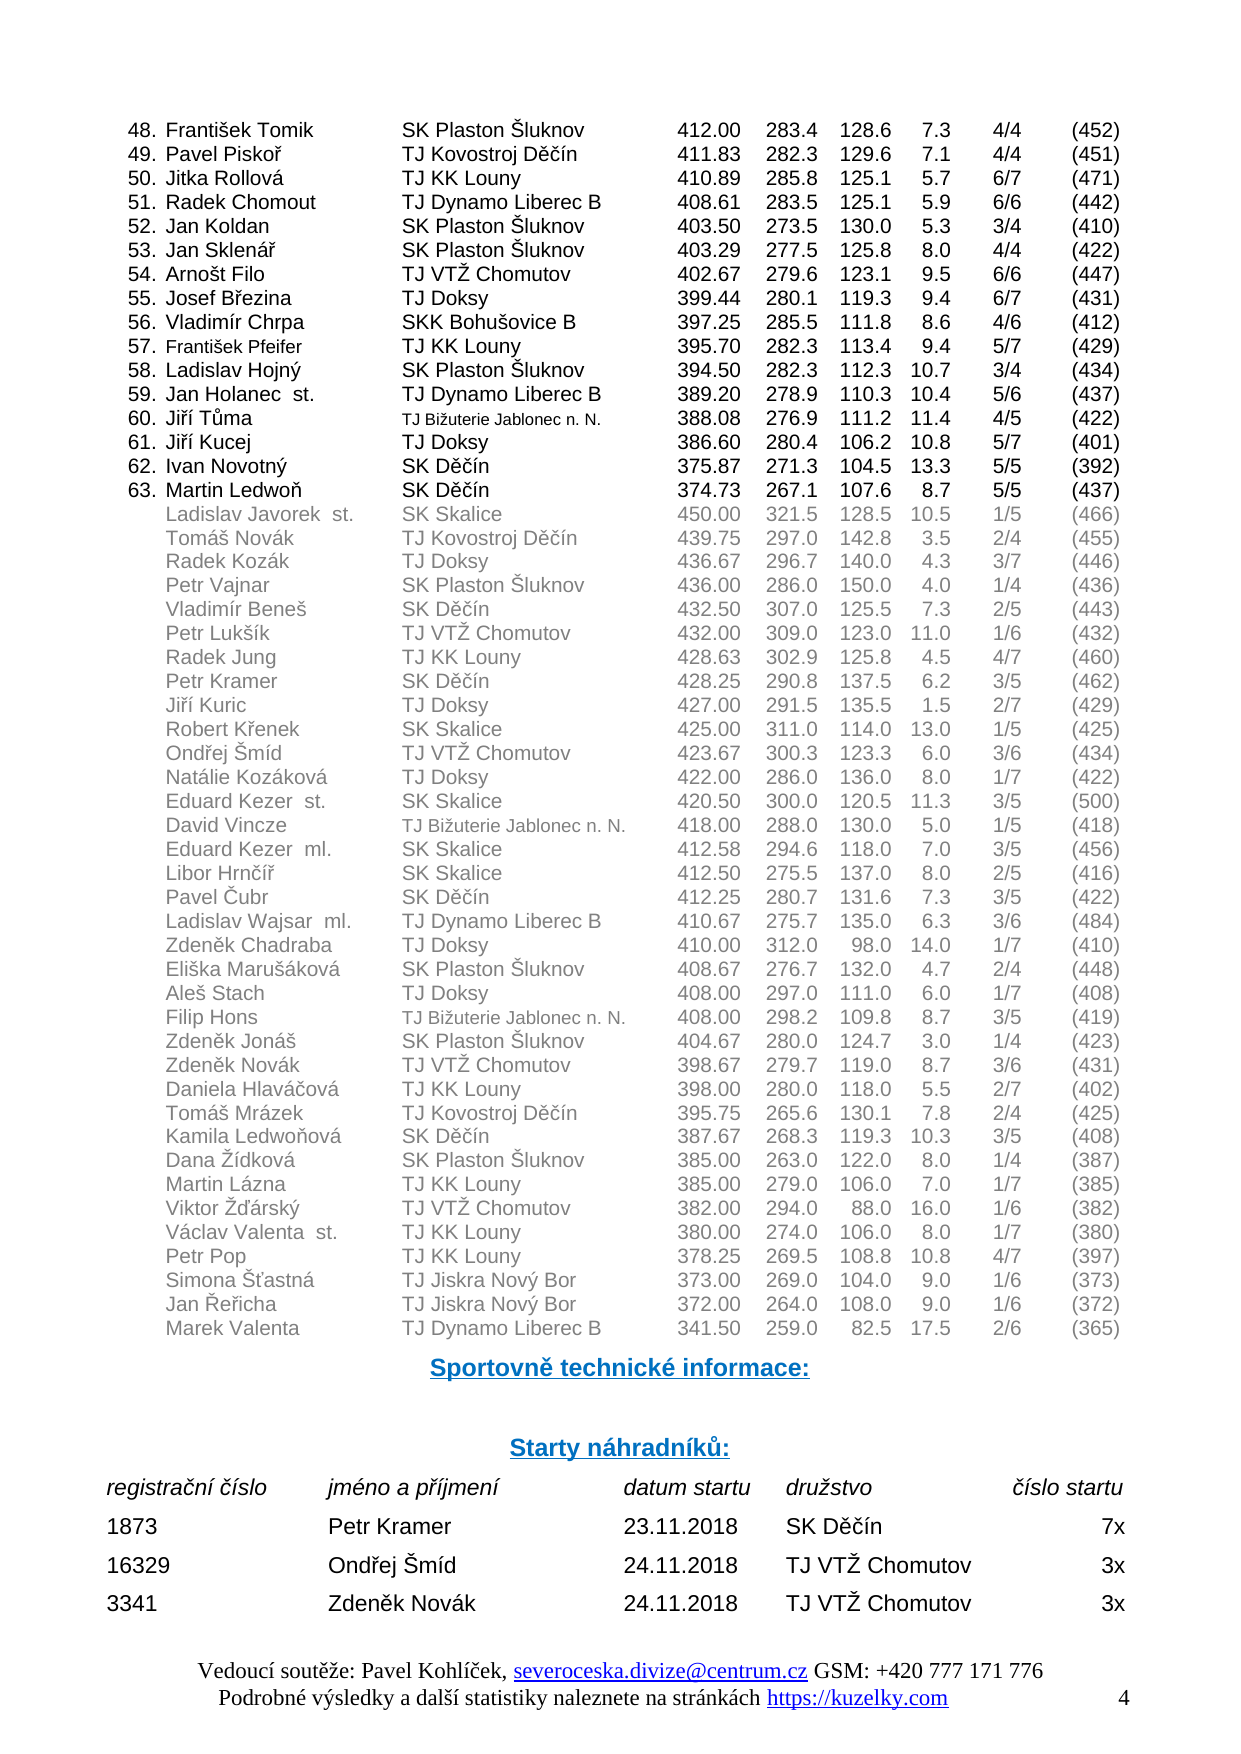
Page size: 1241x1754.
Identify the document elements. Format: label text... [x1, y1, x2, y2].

text Pavel Čubr SK Děčín 412.25 280.7 131.6 7.3 3/5 (422) [106, 885, 1134, 909]
text Zdeněk Chadraba TJ Doksy 410.00 312.0 98.0 14.0 1/7 (410) [106, 933, 1134, 957]
text Simona Šťastná TJ Jiskra Nový Bor 373.00 269.0 104.0 9.0 1/6 (373) [106, 1268, 1134, 1292]
text Petr Kramer SK Děčín 428.25 290.8 137.5 6.2 3/5 (462) [106, 669, 1134, 693]
text Ladislav Javorek st. SK Skalice 450.00 321.5 128.5 10.5 1/5 (466) [106, 501, 1134, 525]
text Jiří Kuric TJ Doksy 427.00 291.5 135.5 1.5 2/7 (429) [106, 693, 1134, 717]
text Aleš Stach TJ Doksy 408.00 297.0 111.0 6.0 1/7 (408) [106, 981, 1134, 1004]
text 54. Arnošt Filo TJ VTŽ Chomutov 402.67 279.6 123.1 9.5 6/6 (447) [106, 262, 1134, 286]
text Marek Valenta TJ Dynamo Liberec B 341.50 259.0 82.5 17.5 2/6 (365) [106, 1316, 1134, 1340]
text 52. Jan Koldan SK Plaston Šluknov 403.50 273.5 130.0 5.3 3/4 (410) [106, 214, 1134, 238]
text 59. Jan Holanec st. TJ Dynamo Liberec B 389.20 278.9 110.3 10.4 5/6 (437) [106, 382, 1134, 406]
text Petr Lukšík TJ VTŽ Chomutov 432.00 309.0 123.0 11.0 1/6 (432) [106, 621, 1134, 645]
text Ondřej Šmíd TJ VTŽ Chomutov 423.67 300.3 123.3 6.0 3/6 (434) [106, 741, 1134, 765]
text Ladislav Wajsar ml. TJ Dynamo Liberec B 410.67 275.7 135.0 6.3 3/6 (484) [106, 909, 1134, 933]
text Filip Hons TJ Bižuterie Jablonec n. N. 408.00 298.2 109.8 8.7 3/5 (419) [106, 1004, 1134, 1028]
text 3341 Zdeněk Novák 24.11.2018 TJ VTŽ Chomutov 3x [106, 1590, 1134, 1617]
text 56. Vladimír Chrpa SKK Bohušovice B 397.25 285.5 111.8 8.6 4/6 (412) [106, 310, 1134, 334]
text 1873 Petr Kramer 23.11.2018 SK Děčín 7x [106, 1513, 1134, 1539]
text Zdeněk Jonáš SK Plaston Šluknov 404.67 280.0 124.7 3.0 1/4 (423) [106, 1028, 1134, 1052]
text 58. Ladislav Hojný SK Plaston Šluknov 394.50 282.3 112.3 10.7 3/4 (434) [106, 358, 1134, 382]
text 49. Pavel Piskoř TJ Kovostroj Děčín 411.83 282.3 129.6 7.1 4/4 (451) [106, 142, 1134, 166]
text 16329 Ondřej Šmíd 24.11.2018 TJ VTŽ Chomutov 3x [106, 1552, 1134, 1578]
text 63. Martin Ledwoň SK Děčín 374.73 267.1 107.6 8.7 5/5 (437) [106, 477, 1134, 501]
text Tomáš Novák TJ Kovostroj Děčín 439.75 297.0 142.8 3.5 2/4 (455) [106, 525, 1134, 549]
text 60. Jiří Tůma TJ Bižuterie Jablonec n. N. 388.08 276.9 111.2 11.4 4/5 (422) [106, 406, 1134, 429]
text 61. Jiří Kucej TJ Doksy 386.60 280.4 106.2 10.8 5/7 (401) [106, 429, 1134, 453]
text Dana Žídková SK Plaston Šluknov 385.00 263.0 122.0 8.0 1/4 (387) [106, 1148, 1134, 1172]
text 48. František Tomik SK Plaston Šluknov 412.00 283.4 128.6 7.3 4/4 (452) [106, 118, 1134, 142]
text Kamila Ledwoňová SK Děčín 387.67 268.3 119.3 10.3 3/5 (408) [106, 1124, 1134, 1148]
text Viktor Žďárský TJ VTŽ Chomutov 382.00 294.0 88.0 16.0 1/6 (382) [106, 1196, 1134, 1220]
text Jan Řeřicha TJ Jiskra Nový Bor 372.00 264.0 108.0 9.0 1/6 (372) [106, 1292, 1134, 1316]
text Radek Kozák TJ Doksy 436.67 296.7 140.0 4.3 3/7 (446) [106, 549, 1134, 573]
text registrační číslo jméno a příjmení datum startu družstvo číslo startu [106, 1474, 1134, 1500]
text Petr Pop TJ KK Louny 378.25 269.5 108.8 10.8 4/7 (397) [106, 1244, 1134, 1268]
text 55. Josef Březina TJ Doksy 399.44 280.1 119.3 9.4 6/7 (431) [106, 286, 1134, 310]
text Radek Jung TJ KK Louny 428.63 302.9 125.8 4.5 4/7 (460) [106, 645, 1134, 669]
text Eduard Kezer ml. SK Skalice 412.58 294.6 118.0 7.0 3/5 (456) [106, 837, 1134, 861]
text 50. Jitka Rollová TJ KK Louny 410.89 285.8 125.1 5.7 6/7 (471) [106, 166, 1134, 190]
text Natálie Kozáková TJ Doksy 422.00 286.0 136.0 8.0 1/7 (422) [106, 765, 1134, 789]
text Starty náhradníků: [94, 1433, 1145, 1461]
text 62. Ivan Novotný SK Děčín 375.87 271.3 104.5 13.3 5/5 (392) [106, 453, 1134, 477]
text Robert Křenek SK Skalice 425.00 311.0 114.0 13.0 1/5 (425) [106, 717, 1134, 741]
text Sportovně technické informace: [94, 1352, 1145, 1381]
text Vladimír Beneš SK Děčín 432.50 307.0 125.5 7.3 2/5 (443) [106, 597, 1134, 621]
text 57. František Pfeifer TJ KK Louny 395.70 282.3 113.4 9.4 5/7 (429) [106, 334, 1134, 358]
text David Vincze TJ Bižuterie Jablonec n. N. 418.00 288.0 130.0 5.0 1/5 (418) [106, 813, 1134, 837]
text Libor Hrnčíř SK Skalice 412.50 275.5 137.0 8.0 2/5 (416) [106, 861, 1134, 885]
text Václav Valenta st. TJ KK Louny 380.00 274.0 106.0 8.0 1/7 (380) [106, 1220, 1134, 1244]
text Martin Lázna TJ KK Louny 385.00 279.0 106.0 7.0 1/7 (385) [106, 1172, 1134, 1196]
text Eliška Marušáková SK Plaston Šluknov 408.67 276.7 132.0 4.7 2/4 (448) [106, 957, 1134, 981]
text Daniela Hlaváčová TJ KK Louny 398.00 280.0 118.0 5.5 2/7 (402) [106, 1076, 1134, 1100]
text Tomáš Mrázek TJ Kovostroj Děčín 395.75 265.6 130.1 7.8 2/4 (425) [106, 1100, 1134, 1124]
text 53. Jan Sklenář SK Plaston Šluknov 403.29 277.5 125.8 8.0 4/4 (422) [106, 238, 1134, 262]
text Zdeněk Novák TJ VTŽ Chomutov 398.67 279.7 119.0 8.7 3/6 (431) [106, 1052, 1134, 1076]
text Petr Vajnar SK Plaston Šluknov 436.00 286.0 150.0 4.0 1/4 (436) [106, 573, 1134, 597]
text Eduard Kezer st. SK Skalice 420.50 300.0 120.5 11.3 3/5 (500) [106, 789, 1134, 813]
text 51. Radek Chomout TJ Dynamo Liberec B 408.61 283.5 125.1 5.9 6/6 (442) [106, 190, 1134, 214]
